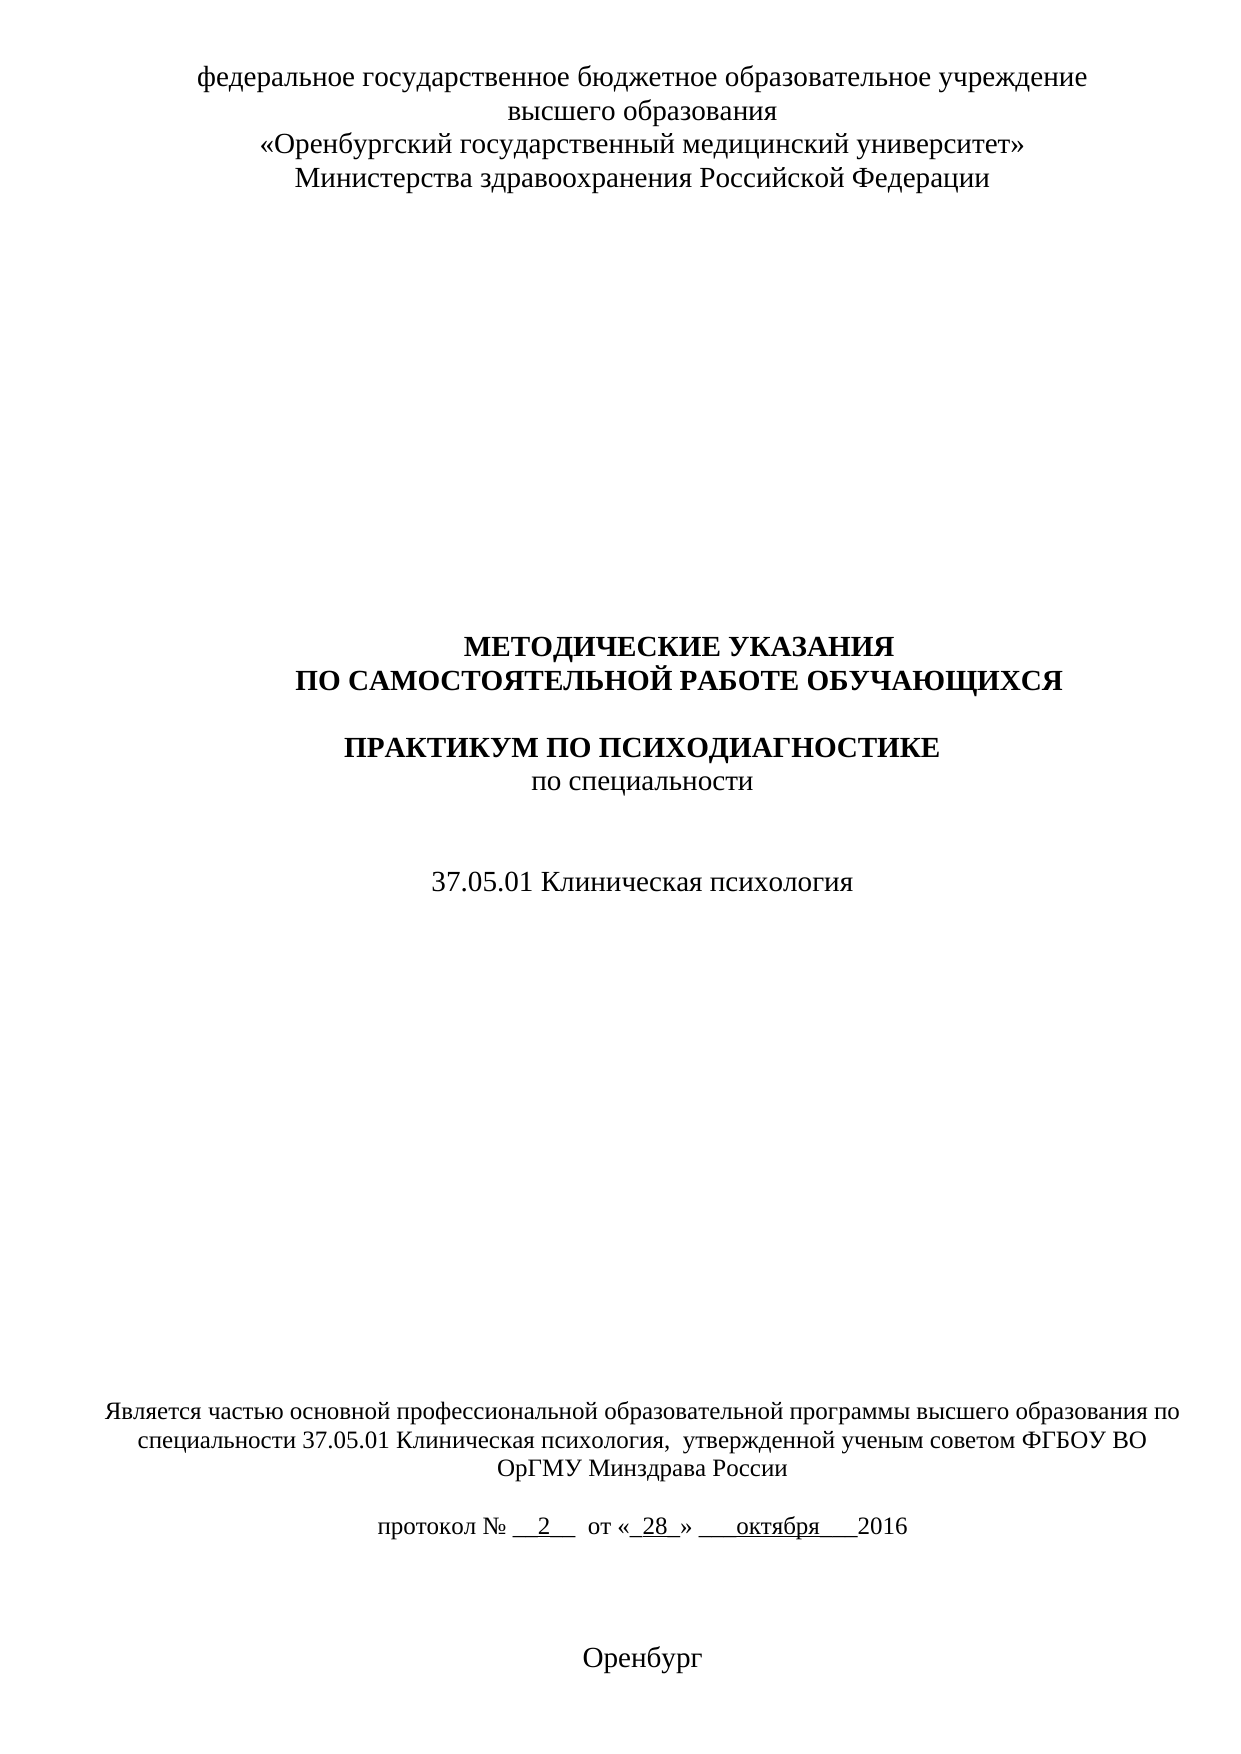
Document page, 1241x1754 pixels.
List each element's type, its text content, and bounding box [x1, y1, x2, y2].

text Оренбург [103, 1640, 1181, 1674]
text МЕТОДИЧЕСКИЕ УКАЗАНИЯ [103, 629, 1181, 663]
text 37.05.01 Клиническая психология [103, 864, 1181, 898]
text высшего образования [103, 93, 1181, 126]
text ПО САМОСТОЯТЕЛЬНОЙ РАБОТЕ ОБУЧАЮЩИХСЯ [103, 663, 1181, 696]
text Министерства здравоохранения Российской Федерации [103, 160, 1181, 193]
text федеральное государственное бюджетное образовательное учреждение [103, 59, 1181, 93]
text Является частью основной профессиональной образовательной программы высшего образования по специальности 37.05.01 Клиническая психология, утвержденной ученым советом ФГБОУ ВО ОрГМУ Минздрава России [103, 1396, 1181, 1482]
text ПРАКТИКУМ ПО ПСИХОДИАГНОСТИКЕ [103, 730, 1181, 763]
text «Оренбургский государственный медицинский университет» [103, 126, 1181, 160]
text по специальности [103, 763, 1181, 797]
text протокол № __2__ от «_28_» ___октября___2016 [103, 1511, 1181, 1540]
